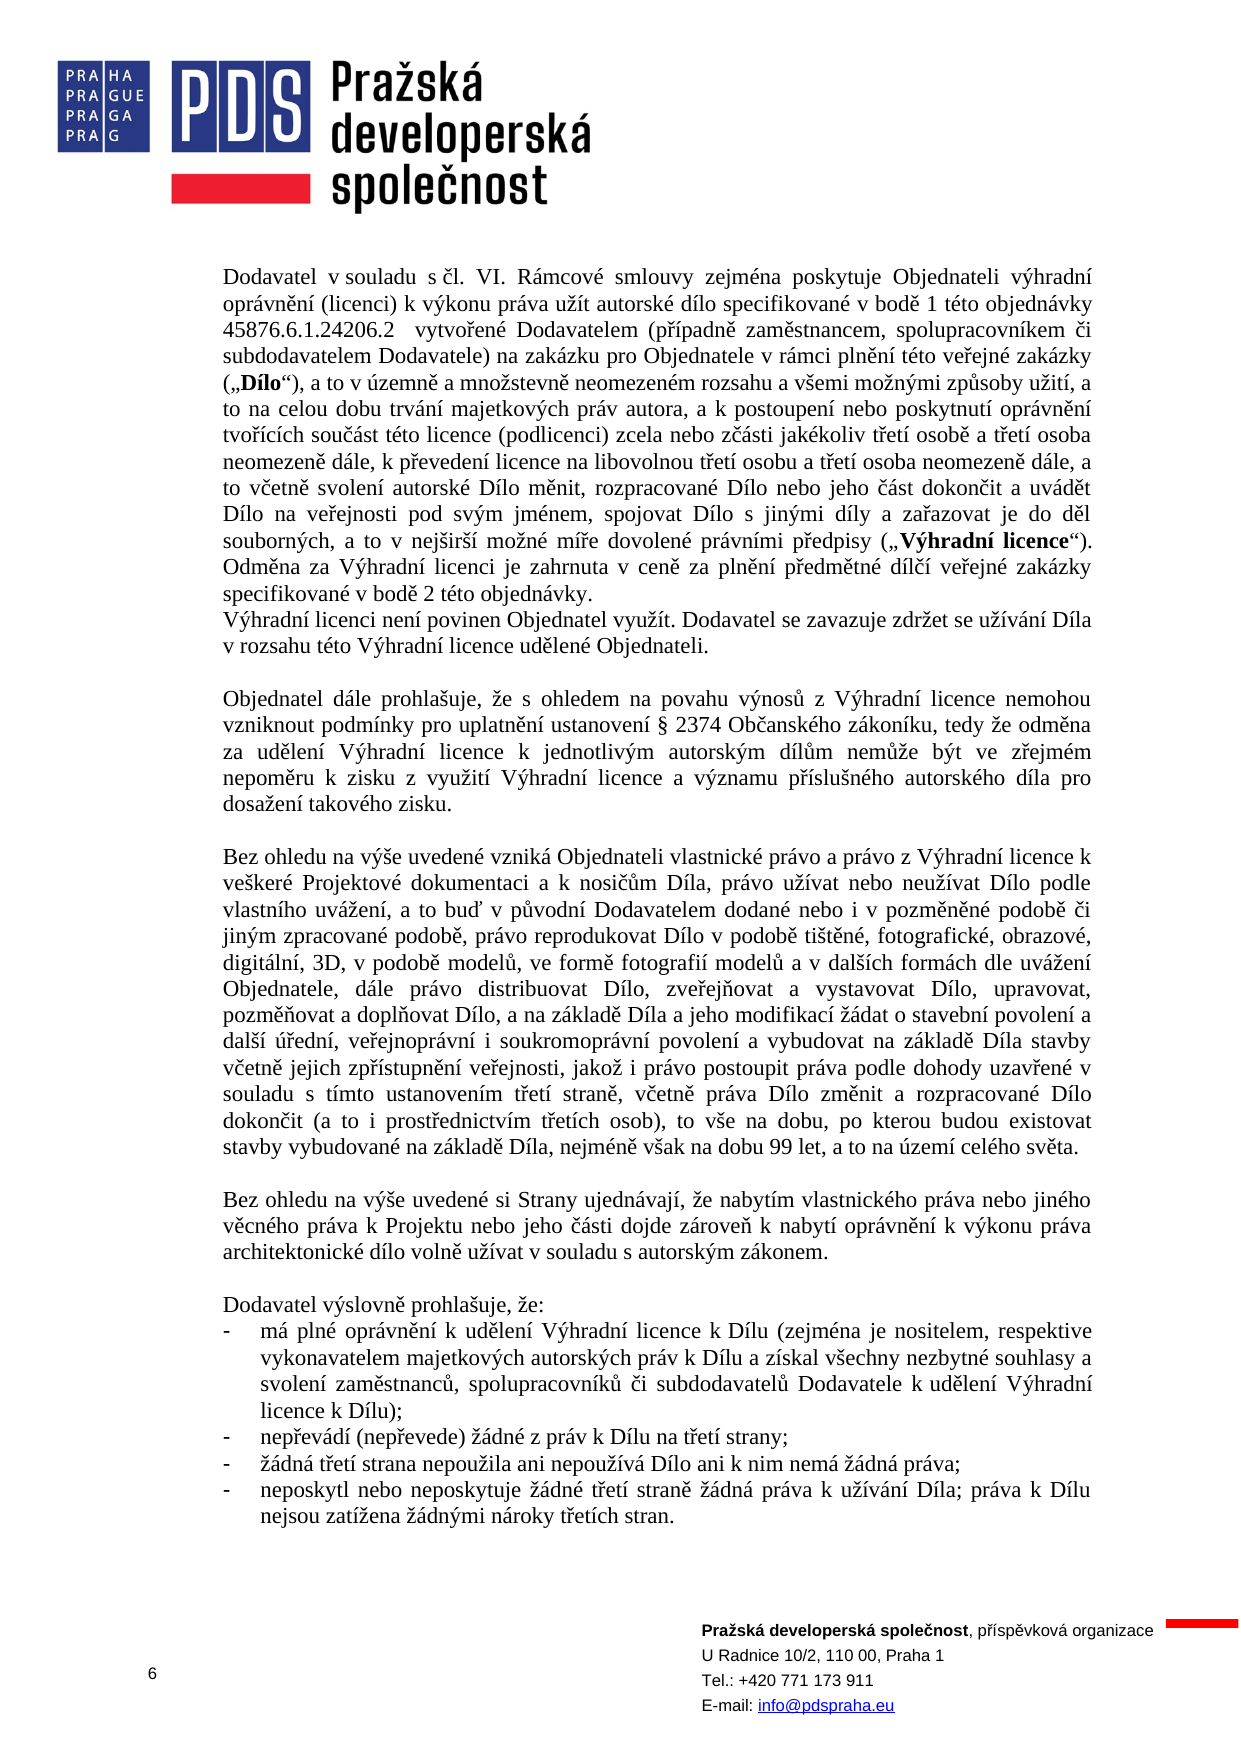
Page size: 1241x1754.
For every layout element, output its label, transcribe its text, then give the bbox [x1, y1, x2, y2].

list nepřevádí (nepřevede) žádné z práv k Dílu na třetí strany; [223, 1423, 1093, 1449]
list žádná třetí strana nepoužila ani nepoužívá Dílo ani k nim nemá žádná práva; [223, 1449, 1093, 1476]
list Dodavatel výslovně prohlašuje, že: [223, 1291, 1093, 1317]
list Výhradní licenci není povinen Objednatel využít. Dodavatel se zavazuje zdržet se užívání Díla v rozsahu této Výhradní licence udělené Objednateli. [223, 606, 1093, 659]
list neposkytl nebo neposkytuje žádné třetí straně žádná práva k užívání Díla; práva k Dílu nejsou zatížena žádnými nároky třetích stran. [223, 1476, 1093, 1529]
list Bez ohledu na výše uvedené si Strany ujednávají, že nabytím vlastnického práva nebo jiného věcného práva k Projektu nebo jeho části dojde zároveň k nabytí oprávnění k výkonu práva architektonické dílo volně užívat v souladu s autorským zákonem. [223, 1186, 1093, 1265]
list Dodavatel v souladu s čl. VI. Rámcové smlouvy zejména poskytuje Objednateli výhradní oprávnění (licenci) k výkonu práva užít autorské dílo specifikované v bodě 1 této objednávky 45876.6.1.24206.2 vytvořené Dodavatelem (případně zaměstnancem, spolupracovníkem či subdodavatelem Dodavatele) na zakázku pro Objednatele v rámci plnění této veřejné zakázky („Dílo“), a to v územně a množstevně neomezeném rozsahu a všemi možnými způsoby užití, a to na celou dobu trvání majetkových práv autora, a k postoupení nebo poskytnutí oprávnění tvořících součást této licence (podlicenci) zcela nebo zčásti jakékoliv třetí osobě a třetí osoba neomezeně dále, k převedení licence na libovolnou třetí osobu a třetí osoba neomezeně dále, a to včetně svolení autorské Dílo měnit, rozpracované Dílo nebo jeho část dokončit a uvádět Dílo na veřejnosti pod svým jménem, spojovat Dílo s jinými díly a zařazovat je do děl souborných, a to v nejširší možné míře dovolené právními předpisy („Výhradní licence“). Odměna za Výhradní licenci je zahrnuta v ceně za plnění předmětné dílčí veřejné zakázky specifikované v bodě 2 této objednávky. [223, 263, 1093, 606]
list Objednatel dále prohlašuje, že s ohledem na povahu výnosů z Výhradní licence nemohou vzniknout podmínky pro uplatnění ustanovení § 2374 Občanského zákoníku, tedy že odměna za udělení Výhradní licence k jednotlivým autorským dílům nemůže být ve zřejmém nepoměru k zisku z využití Výhradní licence a významu příslušného autorského díla pro dosažení takového zisku. [223, 685, 1093, 817]
list má plné oprávnění k udělení Výhradní licence k Dílu (zejména je nositelem, respektive vykonavatelem majetkových autorských práv k Dílu a získal všechny nezbytné souhlasy a svolení zaměstnanců, spolupracovníků či subdodavatelů Dodavatele k udělení Výhradní licence k Dílu); [223, 1317, 1093, 1423]
picture [34, 37, 613, 237]
list Bez ohledu na výše uvedené vzniká Objednateli vlastnické právo a právo z Výhradní licence k veškeré Projektové dokumentaci a k nosičům Díla, právo užívat nebo neužívat Dílo podle vlastního uvážení, a to buď v původní Dodavatelem dodané nebo i v pozměněné podobě či jiným zpracované podobě, právo reprodukovat Dílo v podobě tištěné, fotografické, obrazové, digitální, 3D, v podobě modelů, ve formě fotografií modelů a v dalších formách dle uvážení Objednatele, dále právo distribuovat Dílo, zveřejňovat a vystavovat Dílo, upravovat, pozměňovat a doplňovat Dílo, a na základě Díla a jeho modifikací žádat o stavební povolení a další úřední, veřejnoprávní i soukromoprávní povolení a vybudovat na základě Díla stavby včetně jejich zpřístupnění veřejnosti, jakož i právo postoupit práva podle dohody uzavřené v souladu s tímto ustanovením třetí straně, včetně práva Dílo změnit a rozpracované Dílo dokončit (a to i prostřednictvím třetích osob), to vše na dobu, po kterou budou existovat stavby vybudované na základě Díla, nejméně však na dobu 99 let, a to na území celého světa. [223, 843, 1093, 1159]
